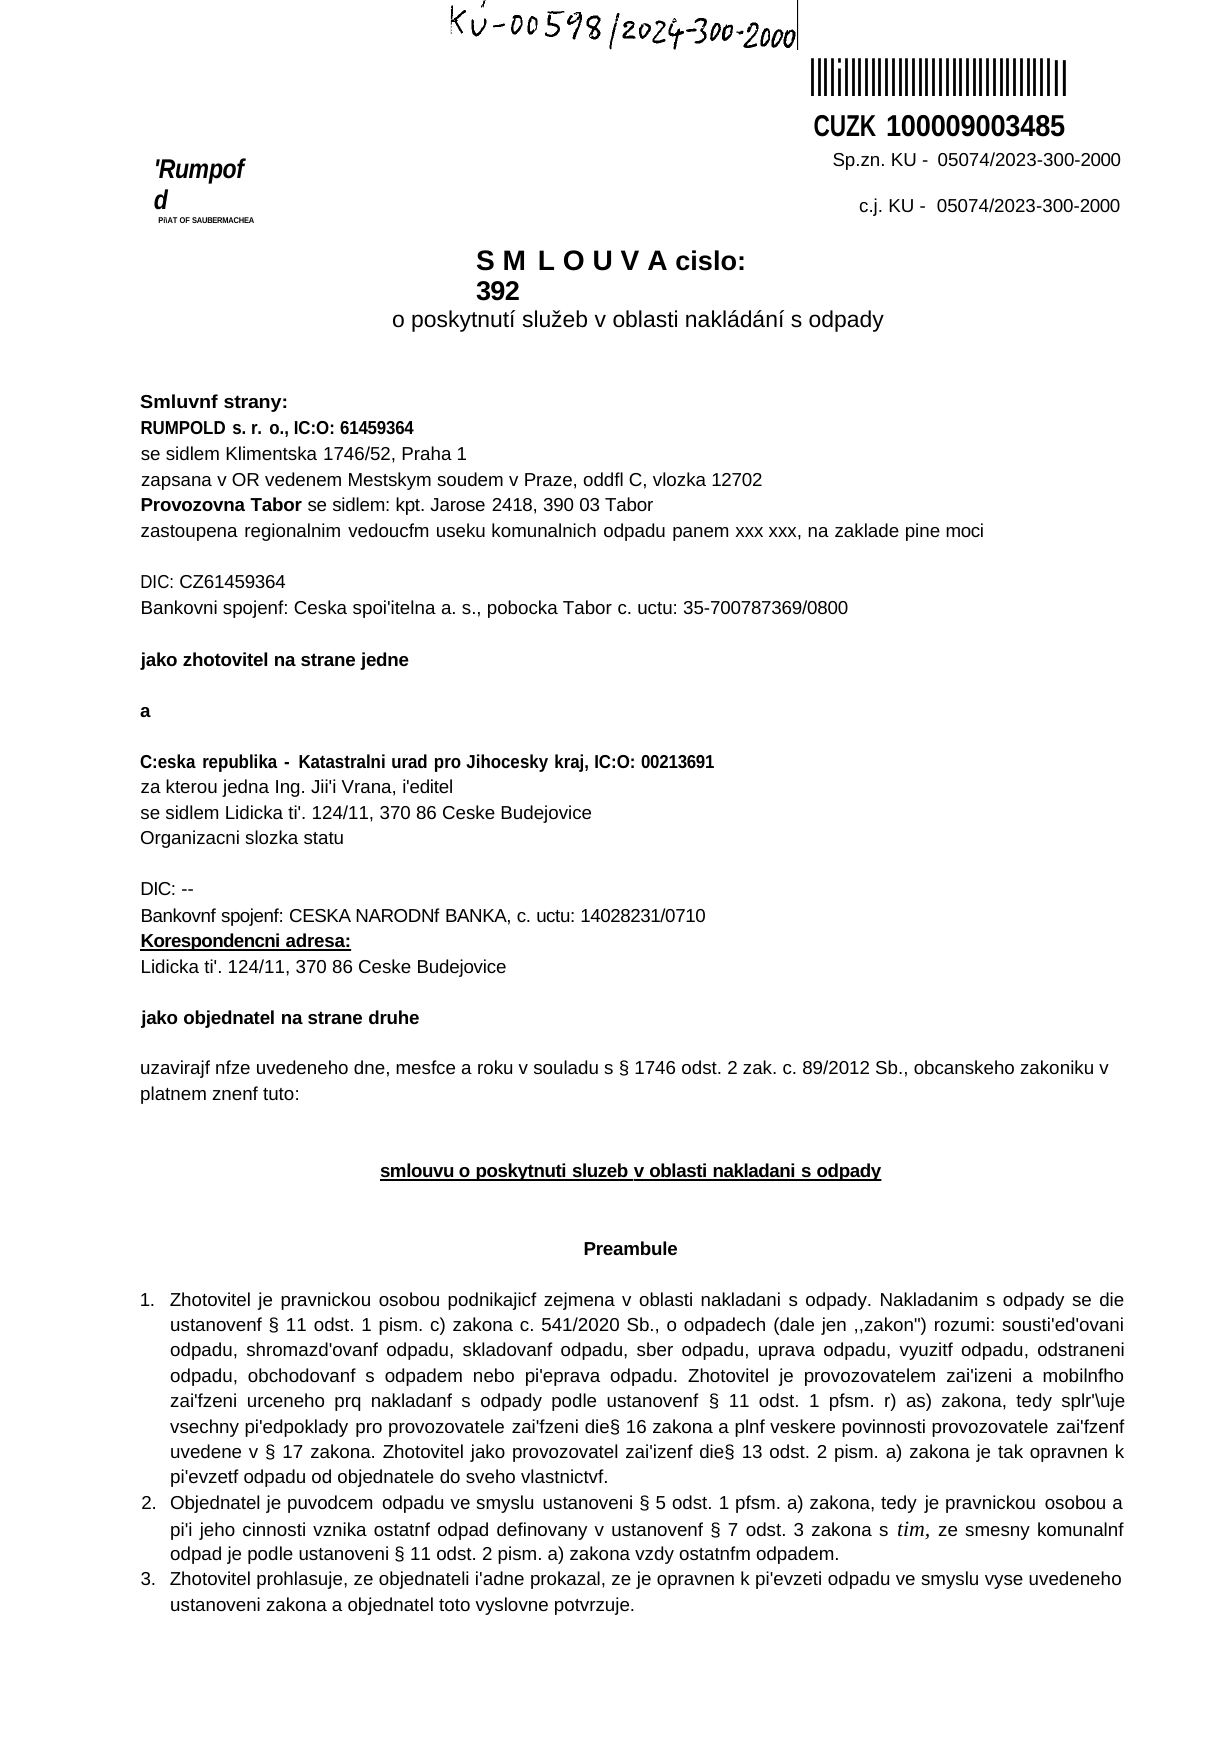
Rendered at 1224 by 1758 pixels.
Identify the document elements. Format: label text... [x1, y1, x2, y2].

subtitle smlouvu o poskytnuti sluzeb v oblasti nakladani s odpady [127, 1160, 1134, 1182]
text S M L O U V A cislo: 392 [476, 246, 786, 307]
text za kterou jedna Ing. Jii'i Vrana, i'editel [140, 776, 1136, 797]
text Sp.zn. KU - 05074/2023-300-2000 [832, 149, 1136, 170]
subtitle Smluvnf strany: [140, 391, 1136, 412]
picture [450, 0, 799, 50]
text C:eska republika - Katastralni urad pro Jihocesky kraj, IC:O: 00213691 [140, 751, 1136, 772]
subtitle Korespondencni adresa: [140, 930, 1136, 952]
list Objednatel je puvodcem odpadu ve smyslu ustanoveni § 5 odst. 1 pfsm. a) zakona, tedy je pravnickou osobou a pi'i jeho cinnosti vznika ostatnf odpad definovany v ustanovenf § 7 odst. 3 zakona s tim, ze smesny komunalnf odpad je podle ustanoveni § 11 odst. 2 pism. a) zakona vzdy ostatnfm odpadem. [141, 1492, 1123, 1564]
text DIC: -- [140, 877, 1136, 899]
text zapsana v OR vedenem Mestskym soudem v Praze, oddfl C, vlozka 12702 [141, 468, 1136, 490]
text Bankovni spojenf: Ceska spoi'itelna a. s., pobocka Tabor c. uctu: 35-700787369/0800 [140, 597, 1136, 618]
subtitle jako objednatel na strane druhe [141, 1007, 1136, 1028]
text Bankovnf spojenf: CESKA NARODNf BANKA, c. uctu: 14028231/0710 [140, 904, 1136, 926]
list Zhotovitel je pravnickou osobou podnikajicf zejmena v oblasti nakladani s odpady. Nakladanim s odpady se die ustanovenf § 11 odst. 1 pism. c) zakona c. 541/2020 Sb., o odpadech (dale jen ,,zakon") rozumi: sousti'ed'ovani odpadu, shromazd'ovanf odpadu, skladovanf odpadu, sber odpadu, uprava odpadu, vyuzitf odpadu, odstraneni odpadu, obchodovanf s odpadem nebo pi'eprava odpadu. Zhotovitel je provozovatelem zai'izeni a mobilnfho zai'fzeni urceneho prq nakladanf s odpady podle ustanovenf § 11 odst. 1 pfsm. r) as) zakona, tedy splr'\uje vsechny pi'edpoklady pro provozovatele zai'fzeni die§ 16 zakona a plnf veskere povinnosti provozovatele zai'fzenf uvedene v § 17 zakona. Zhotovitel jako provozovatel zai'izenf die§ 13 odst. 2 pism. a) zakona je tak opravnen k pi'evzetf odpadu od objednatele do sveho vlastnictvf. [139, 1288, 1125, 1488]
text 'Rumpofd [154, 154, 259, 216]
text RUMPOLD s. r. o., IC:O: 61459364 [140, 417, 1136, 438]
text se sidlem Klimentska 1746/52, Praha 1 [141, 442, 1136, 464]
title llllilllllllllllllllllllllllllllllllII [809, 49, 1136, 108]
text Provozovna Tabor se sidlem: kpt. Jarose 2418, 390 03 Tabor [140, 494, 1136, 516]
subtitle jako zhotovitel na strane jedne a [140, 648, 412, 721]
list Zhotovitel prohlasuje, ze objednateli i'adne prokazal, ze je opravnen k pi'evzeti odpadu ve smyslu vyse uvedeneho ustanoveni zakona a objednatel toto vyslovne potvrzuje. [140, 1568, 1122, 1615]
text uzavirajf nfze uvedeneho dne, mesfce a roku v souladu s § 1746 odst. 2 zak. c. 89/2012 Sb., obcanskeho zakoniku v platnem znenf tuto: [140, 1057, 1136, 1105]
text se sidlem Lidicka ti'. 124/11, 370 86 Ceske Budejovice Organizacni slozka statu [140, 802, 684, 849]
text zastoupena regionalnim vedoucfm useku komunalnich odpadu panem xxx xxx, na zaklade pine moci [140, 519, 1136, 541]
text DIC: CZ61459364 [140, 571, 1136, 592]
text o poskytnutí služeb v oblasti nakládání s odpady [139, 307, 1136, 332]
text Lidicka ti'. 124/11, 370 86 Ceske Budejovice [140, 956, 1136, 977]
text c.j. KU - 05074/2023-300-2000 [859, 195, 1136, 217]
text CUZK 100009003485 [813, 108, 1136, 143]
text Preambule [127, 1238, 1134, 1259]
